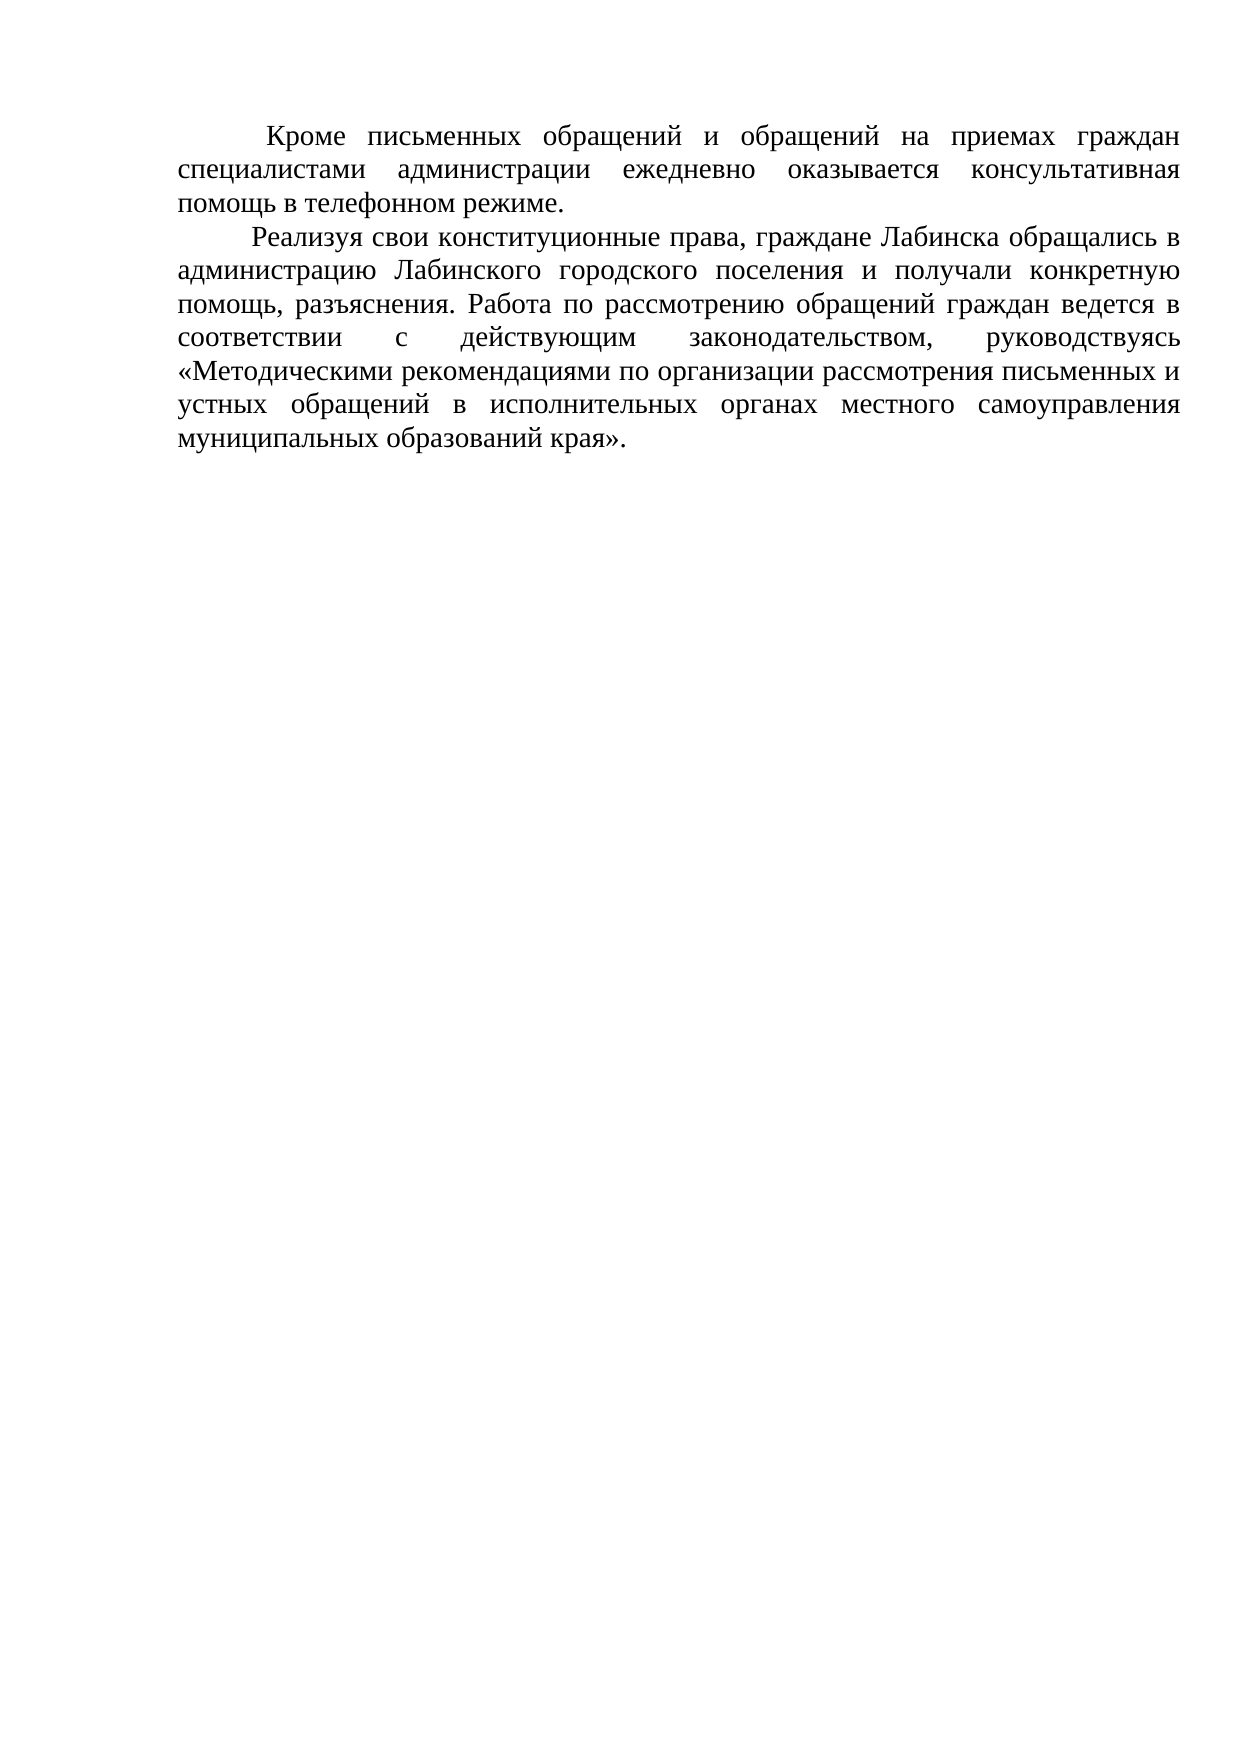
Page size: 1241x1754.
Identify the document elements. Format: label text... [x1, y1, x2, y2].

text Реализуя свои конституционные права, граждане Лабинска обращались в администрацию Лабинского городского поселения и получали конкретную помощь, разъяснения. Работа по рассмотрению обращений граждан ведется в соответствии с действующим законодательством, руководствуясь «Методическими рекомендациями по организации рассмотрения письменных и устных обращений в исполнительных органах местного самоуправления муниципальных образований края». [177, 219, 1181, 453]
text Кроме письменных обращений и обращений на приемах граждан специалистами администрации ежедневно оказывается консультативная помощь в телефонном режиме. [177, 118, 1181, 219]
